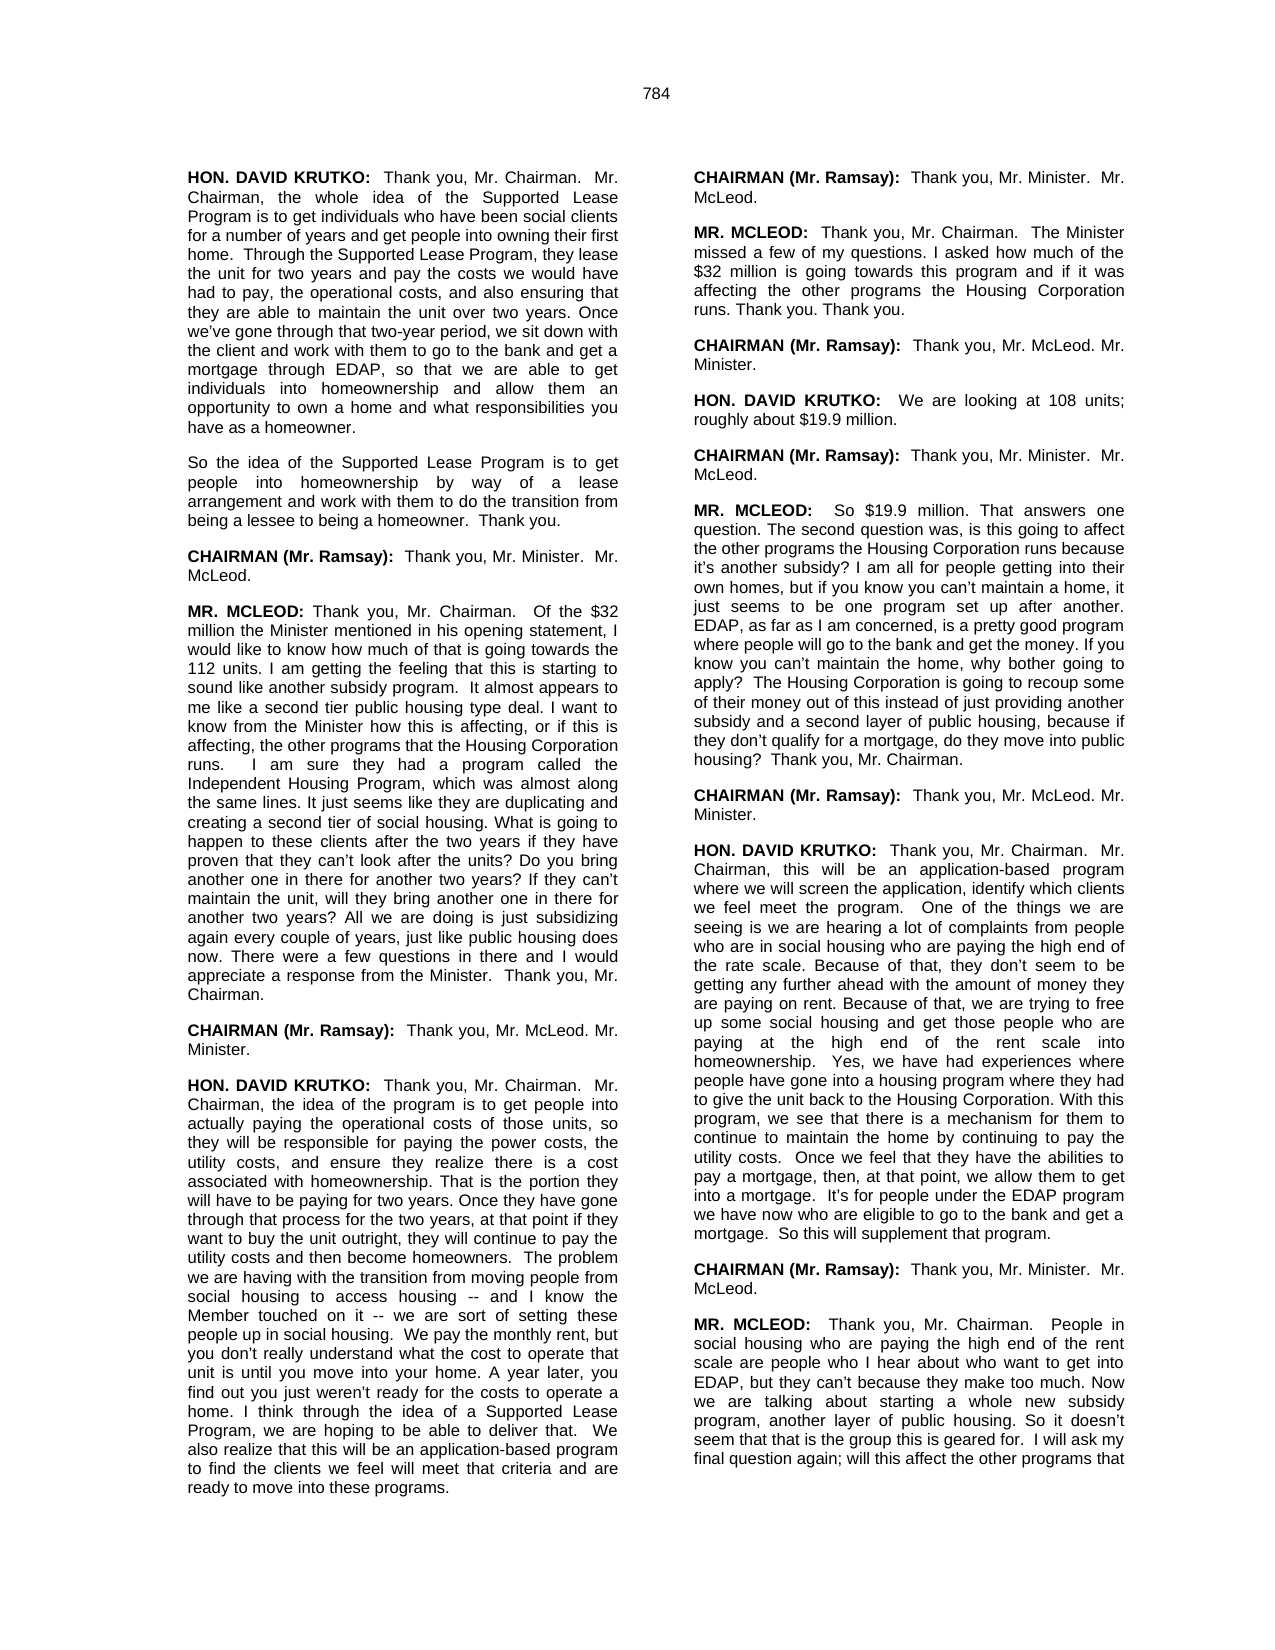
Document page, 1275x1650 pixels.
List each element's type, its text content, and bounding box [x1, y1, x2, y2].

text CHAIRMAN (Mr. Ramsay): Thank you, Mr. McLeod. Mr. Minister. [694, 786, 1125, 824]
text HON. DAVID KRUTKO: Thank you, Mr. Chairman. Mr. Chairman, the whole idea of the Supported Lease Program is to get individuals who have been social clients for a number of years and get people into owning their first home. Through the Supported Lease Program, they lease the unit for two years and pay the costs we would have had to pay, the operational costs, and also ensuring that they are able to maintain the unit over two years. Once we’ve gone through that two-year period, we sit down with the client and work with them to go to the bank and get a mortgage through EDAP, so that we are able to get individuals into homeownership and allow them an opportunity to own a home and what responsibilities you have as a homeowner. [187, 168, 619, 437]
text CHAIRMAN (Mr. Ramsay): Thank you, Mr. Minister. Mr. McLeod. [694, 1260, 1125, 1298]
text So the idea of the Supported Lease Program is to get people into homeownership by way of a lease arrangement and work with them to do the transition from being a lessee to being a homeowner. Thank you. [187, 453, 619, 530]
text MR. MCLEOD: So $19.9 million. That answers one question. The second question was, is this going to affect the other programs the Housing Corporation runs because it’s another subsidy? I am all for people getting into their own homes, but if you know you can’t maintain a home, it just seems to be one program set up after another. EDAP, as far as I am concerned, is a pretty good program where people will go to the bank and get the money. If you know you can’t maintain the home, why bother going to apply? The Housing Corporation is going to recoup some of their money out of this instead of just providing another subsidy and a second layer of public housing, because if they don’t qualify for a mortgage, do they move into public housing? Thank you, Mr. Chairman. [694, 501, 1125, 769]
text MR. MCLEOD: Thank you, Mr. Chairman. The Minister missed a few of my questions. I asked how much of the $32 million is going towards this program and if it was affecting the other programs the Housing Corporation runs. Thank you. Thank you. [694, 223, 1125, 319]
text HON. DAVID KRUTKO: We are looking at 108 units; roughly about $19.9 million. [694, 391, 1125, 429]
text CHAIRMAN (Mr. Ramsay): Thank you, Mr. Minister. Mr. McLeod. [694, 446, 1125, 484]
text MR. MCLEOD: Thank you, Mr. Chairman. Of the $32 million the Minister mentioned in his opening statement, I would like to know how much of that is going towards the 112 units. I am getting the feeling that this is starting to sound like another subsidy program. It almost appears to me like a second tier public housing type deal. I want to know from the Minister how this is affecting, or if this is affecting, the other programs that the Housing Corporation runs. I am sure they had a program called the Independent Housing Program, which was almost along the same lines. It just seems like they are duplicating and creating a second tier of social housing. What is going to happen to these clients after the two years if they have proven that they can’t look after the units? Do you bring another one in there for another two years? If they can’t maintain the unit, will they bring another one in there for another two years? All we are doing is just subsidizing again every couple of years, just like public housing does now. There were a few questions in there and I would appreciate a response from the Minister. Thank you, Mr. Chairman. [187, 602, 619, 1004]
text CHAIRMAN (Mr. Ramsay): Thank you, Mr. Minister. Mr. McLeod. [694, 168, 1125, 207]
text HON. DAVID KRUTKO: Thank you, Mr. Chairman. Mr. Chairman, this will be an application-based program where we will screen the application, identify which clients we feel meet the program. One of the things we are seeing is we are hearing a lot of complaints from people who are in social housing who are paying the high end of the rate scale. Because of that, they don’t seem to be getting any further ahead with the amount of money they are paying on rent. Because of that, we are trying to free up some social housing and get those people who are paying at the high end of the rent scale into homeownership. Yes, we have had experiences where people have gone into a housing program where they had to give the unit back to the Housing Corporation. With this program, we see that there is a mechanism for them to continue to maintain the home by continuing to pay the utility costs. Once we feel that they have the abilities to pay a mortgage, then, at that point, we allow them to get into a mortgage. It’s for people under the EDAP program we have now who are eligible to go to the bank and get a mortgage. So this will supplement that program. [694, 841, 1125, 1243]
text HON. DAVID KRUTKO: Thank you, Mr. Chairman. Mr. Chairman, the idea of the program is to get people into actually paying the operational costs of those units, so they will be responsible for paying the power costs, the utility costs, and ensure they realize there is a cost associated with homeownership. That is the portion they will have to be paying for two years. Once they have gone through that process for the two years, at that point if they want to buy the unit outright, they will continue to pay the utility costs and then become homeowners. The problem we are having with the transition from moving people from social housing to access housing -- and I know the Member touched on it -- we are sort of setting these people up in social housing. We pay the monthly rent, but you don’t really understand what the cost to operate that unit is until you move into your home. A year later, you find out you just weren’t ready for the costs to operate a home. I think through the idea of a Supported Lease Program, we are hoping to be able to deliver that. We also realize that this will be an application-based program to find the clients we feel will meet that criteria and are ready to move into these programs. [187, 1076, 619, 1497]
text CHAIRMAN (Mr. Ramsay): Thank you, Mr. Minister. Mr. McLeod. [187, 547, 619, 585]
text CHAIRMAN (Mr. Ramsay): Thank you, Mr. McLeod. Mr. Minister. [187, 1021, 619, 1059]
text CHAIRMAN (Mr. Ramsay): Thank you, Mr. McLeod. Mr. Minister. [694, 336, 1125, 374]
